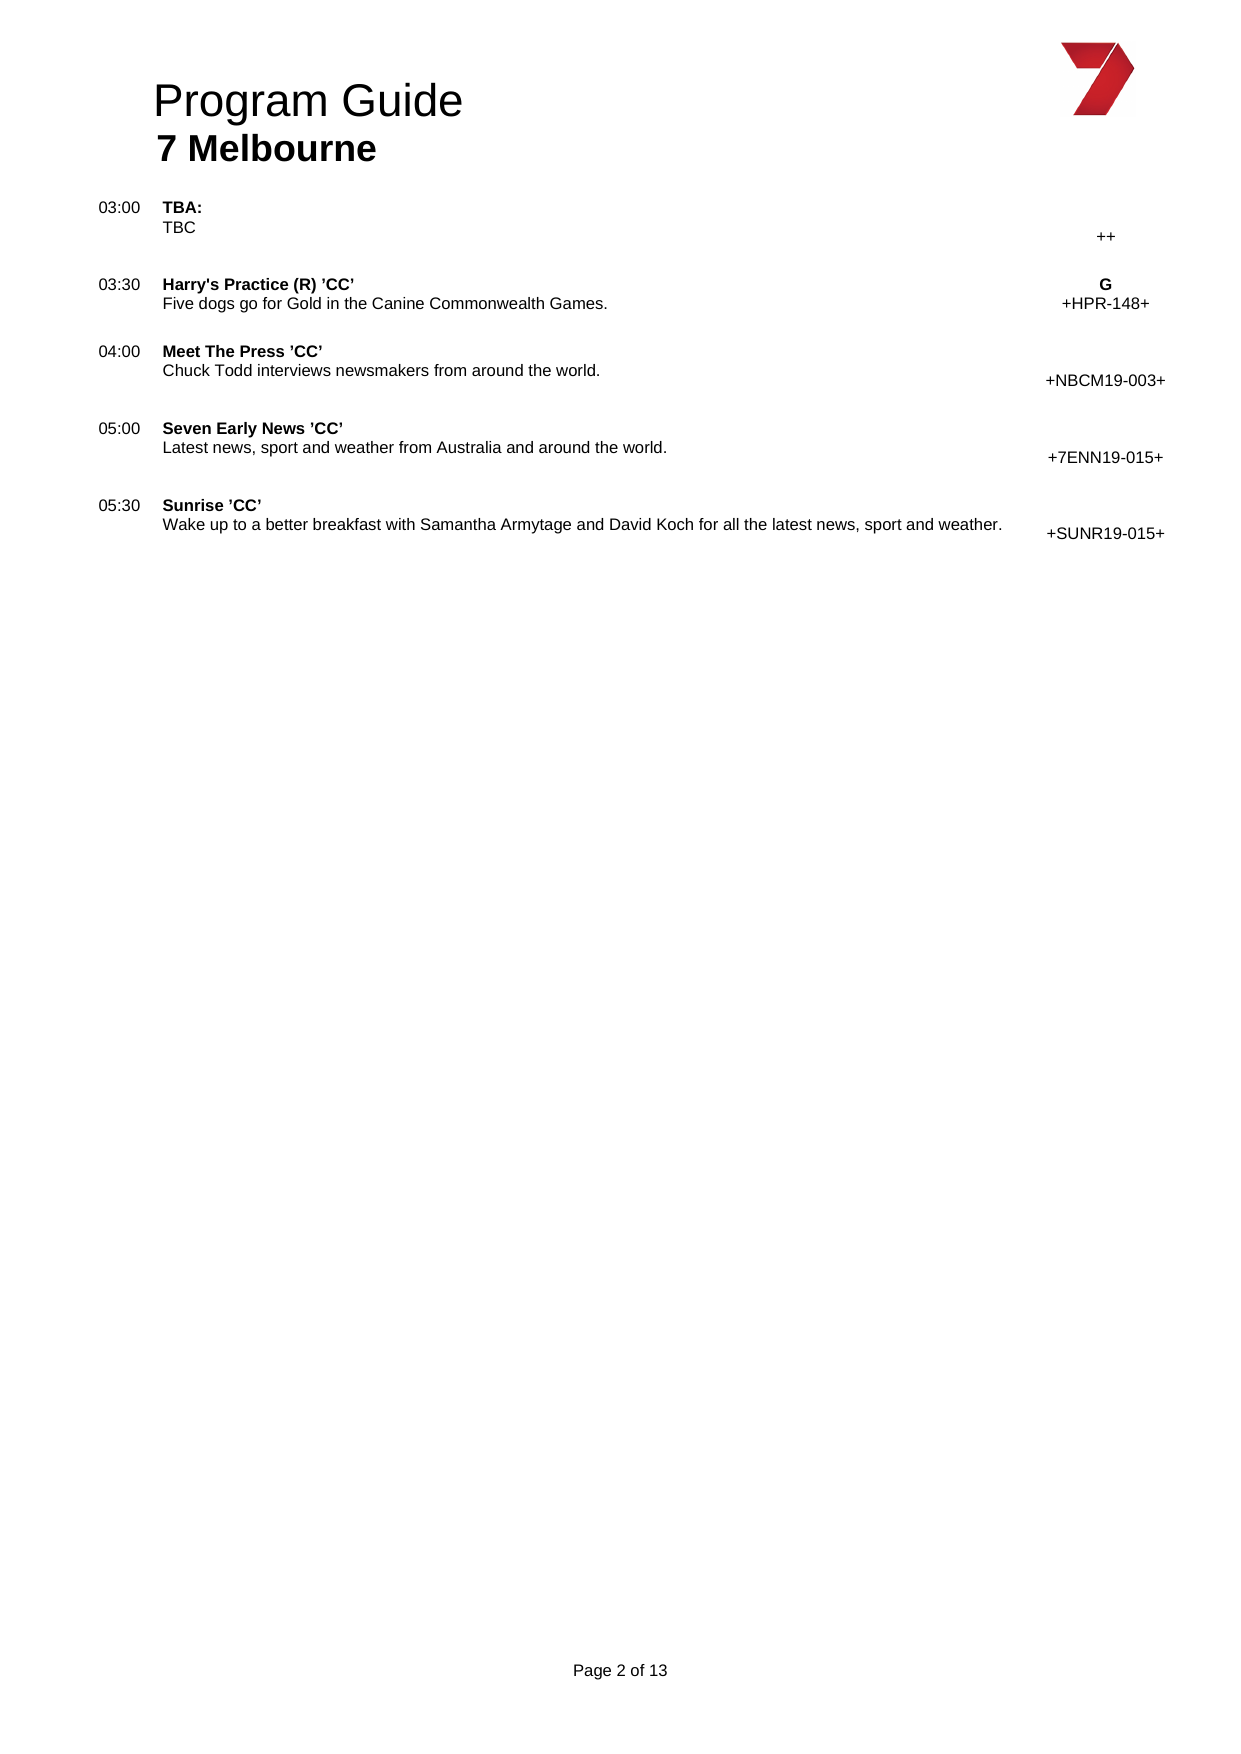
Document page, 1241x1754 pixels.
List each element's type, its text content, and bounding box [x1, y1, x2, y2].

table_header 03:00 [51, 198, 151, 246]
table_header Meet The Press ’CC’ Chuck Todd interviews newsmakers from around the world. [151, 342, 1022, 390]
table_header 05:30 [51, 495, 151, 543]
table_header Sunrise ’CC’ Wake up to a better breakfast with Samantha Armytage and David Koch for all the latest news, sport and weather. [151, 495, 1022, 543]
table_header Harry's Practice (R) ’CC’ Five dogs go for Gold in the Canine Commonwealth Games. [151, 275, 1022, 313]
picture [1059, 41, 1136, 117]
table_header +7ENN19-015+ [1022, 419, 1189, 467]
table_header Seven Early News ’CC’ Latest news, sport and weather from Australia and around the world. [151, 419, 1022, 467]
table_header TBA: TBC [151, 198, 1022, 246]
table_header 05:00 [51, 419, 151, 467]
table_header G +HPR-148+ [1022, 275, 1189, 313]
table_header ++ [1022, 198, 1189, 246]
table_header +NBCM19-003+ [1022, 342, 1189, 390]
table_header +SUNR19-015+ [1022, 495, 1189, 543]
table_header 03:30 [51, 275, 151, 313]
table_header 04:00 [51, 342, 151, 390]
